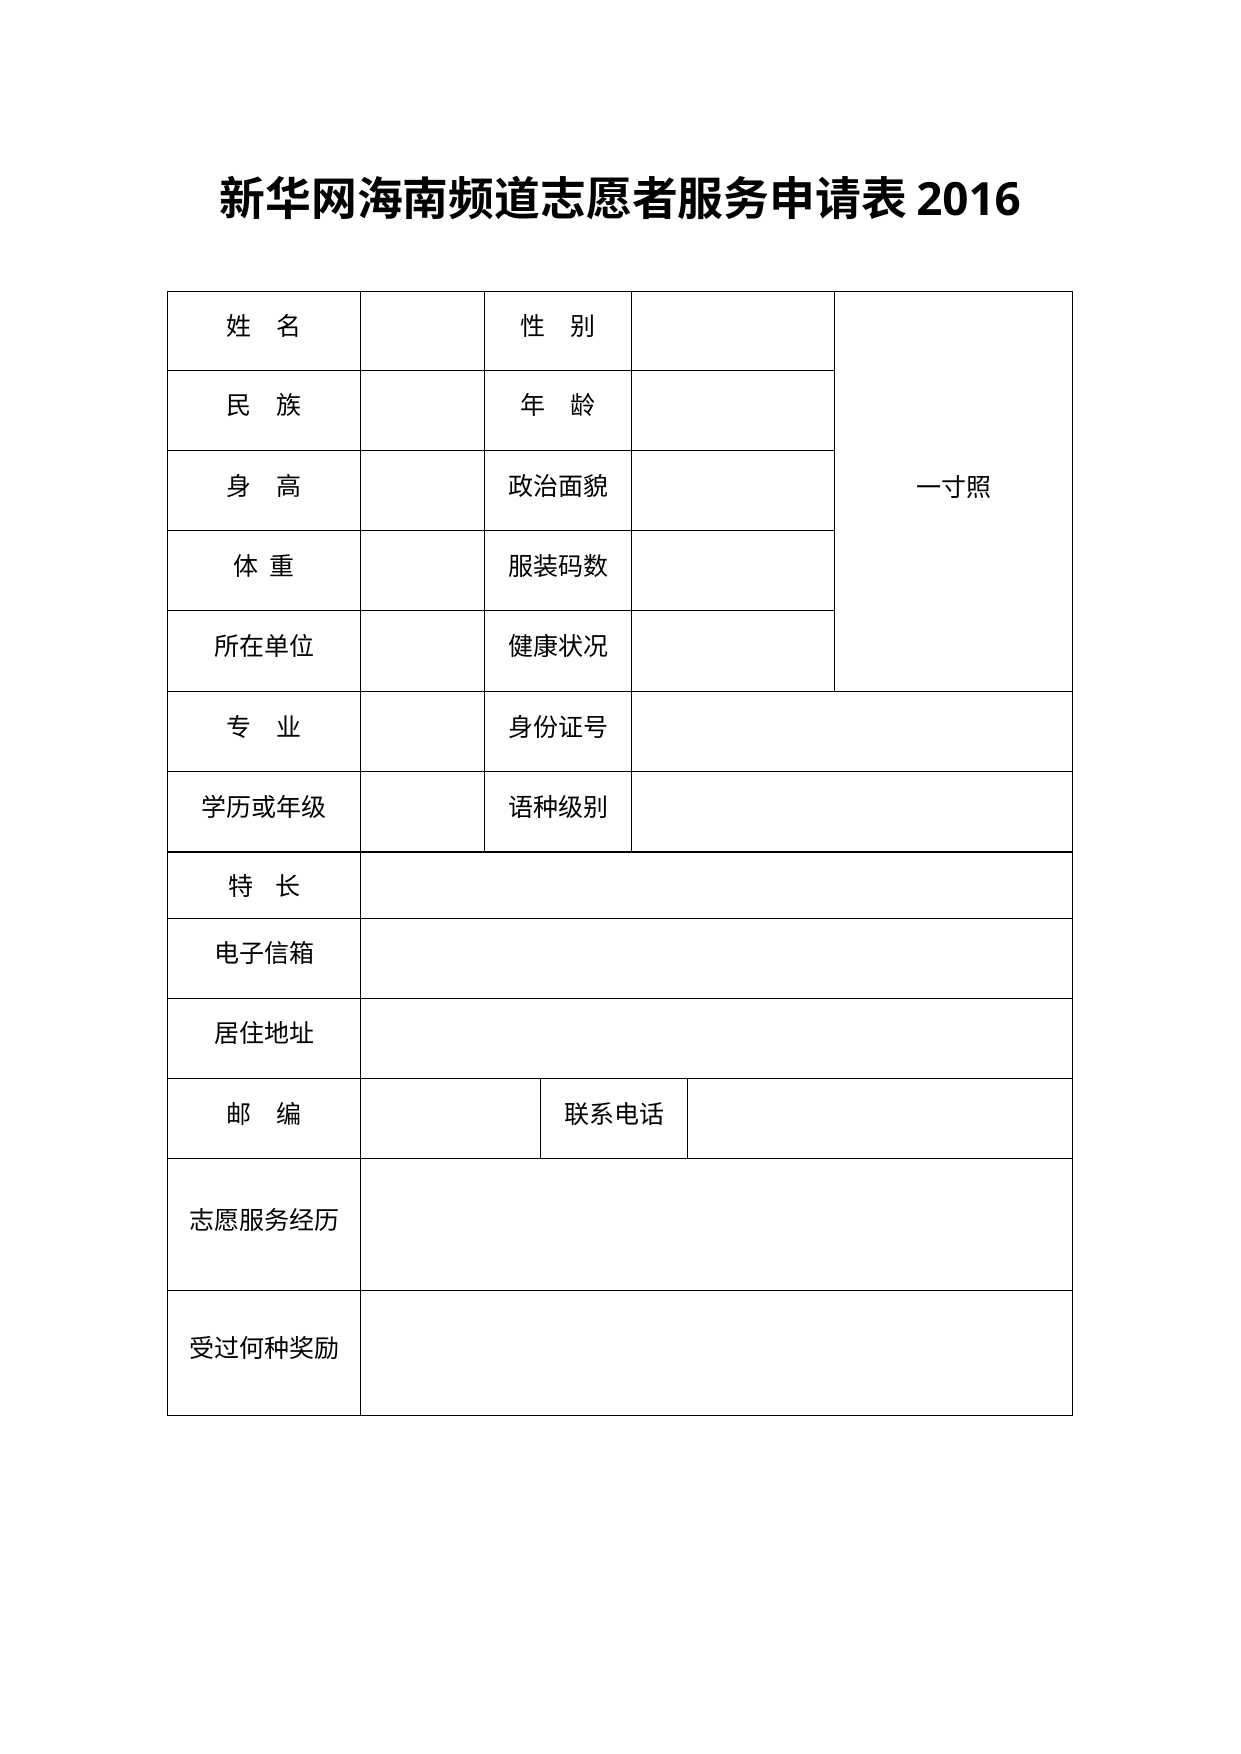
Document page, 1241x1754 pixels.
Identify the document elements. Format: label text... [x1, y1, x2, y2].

table_header [361, 292, 484, 369]
table_header 性 别 [485, 292, 631, 369]
table_cell [361, 1159, 1072, 1290]
table_cell [632, 692, 1072, 771]
table_cell 民 族 [168, 371, 360, 450]
table_cell 受过何种奖励 [168, 1291, 360, 1415]
table_cell 身 高 [168, 451, 360, 530]
table_cell [361, 853, 1072, 917]
table_cell 电子信箱 [168, 919, 360, 998]
table_cell [361, 919, 1072, 998]
table_cell 志愿服务经历 [168, 1159, 360, 1290]
table_cell 邮 编 [168, 1079, 360, 1158]
table_cell [632, 371, 834, 450]
table_cell 专 业 [168, 692, 360, 771]
table_cell [361, 451, 484, 530]
table_cell 年 龄 [485, 371, 631, 450]
table_cell [361, 611, 484, 691]
table_cell [688, 1079, 1072, 1158]
table_cell [361, 772, 484, 851]
table_cell [361, 1079, 540, 1158]
table_cell [361, 692, 484, 771]
table_cell 所在单位 [168, 611, 360, 691]
table_cell [632, 772, 1072, 851]
table_cell [361, 999, 1072, 1078]
table_cell 语种级别 [485, 772, 631, 851]
table_cell 居住地址 [168, 999, 360, 1078]
table_cell 联系电话 [541, 1079, 687, 1158]
table_cell 身份证号 [485, 692, 631, 771]
table_header 姓 名 [168, 292, 360, 369]
table_cell [632, 531, 834, 610]
table_cell [632, 611, 834, 691]
table_cell [361, 371, 484, 450]
table_cell 健康状况 [485, 611, 631, 691]
table_cell 体 重 [168, 531, 360, 610]
table_cell 特 长 [168, 853, 360, 917]
table_header [632, 292, 834, 369]
table_header 一寸照 [835, 292, 1072, 691]
table_cell [632, 451, 834, 530]
table_cell 学历或年级 [168, 772, 360, 851]
table_cell 政治面貌 [485, 451, 631, 530]
table_cell [361, 531, 484, 610]
text 新华网海南频道志愿者服务申请表2016 [187, 162, 1053, 228]
table_cell [361, 1291, 1072, 1415]
table_cell 服装码数 [485, 531, 631, 610]
